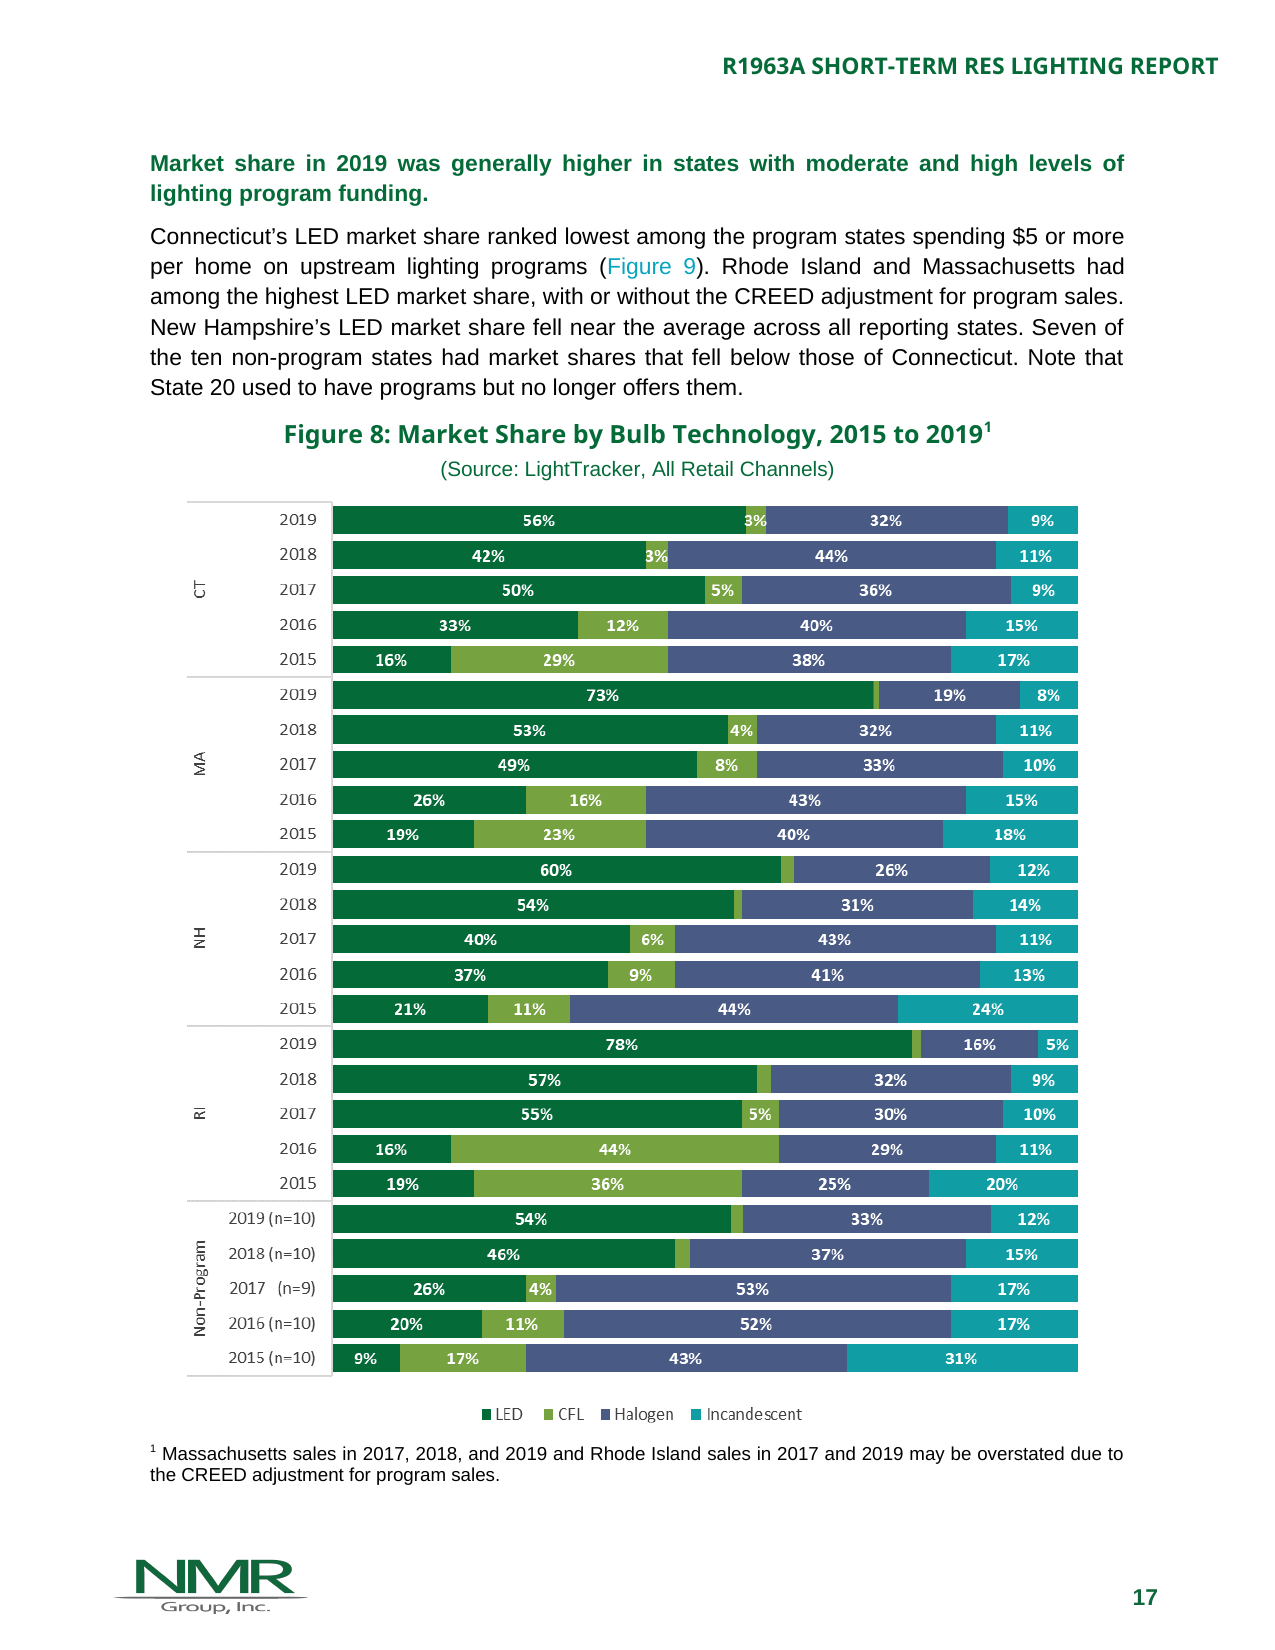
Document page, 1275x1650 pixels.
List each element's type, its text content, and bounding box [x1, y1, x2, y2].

text 1 Massachusetts sales in 2017, 2018, and 2019 and Rhode Island sales in 2017 and 2019 may be overstated due to the CREED adjustment for program sales. [150, 1442, 1125, 1486]
text (Source: LightTracker, All Retail Channels) [150, 457, 1125, 481]
text Connecticut’s LED market share ranked lowest among the program states spending $5 or more per home on upstream lighting programs (Figure 9). Rhode Island and Massachusetts had among the highest LED market share, with or without the CREED adjustment for program sales. New Hampshire’s LED market share fell near the average across all reporting states. Seven of the ten non-program states had market shares that fell below those of Connecticut. Note that State 20 used to have programs but no longer offers them. [150, 223, 1125, 400]
text Market share in 2019 was generally higher in states with moderate and high levels of lighting program funding. [150, 150, 1125, 207]
picture [176, 481, 1099, 1443]
picture [113, 1554, 308, 1614]
text Figure : Market Share by Bulb Technology, 2015 to 20191 [150, 417, 1125, 451]
